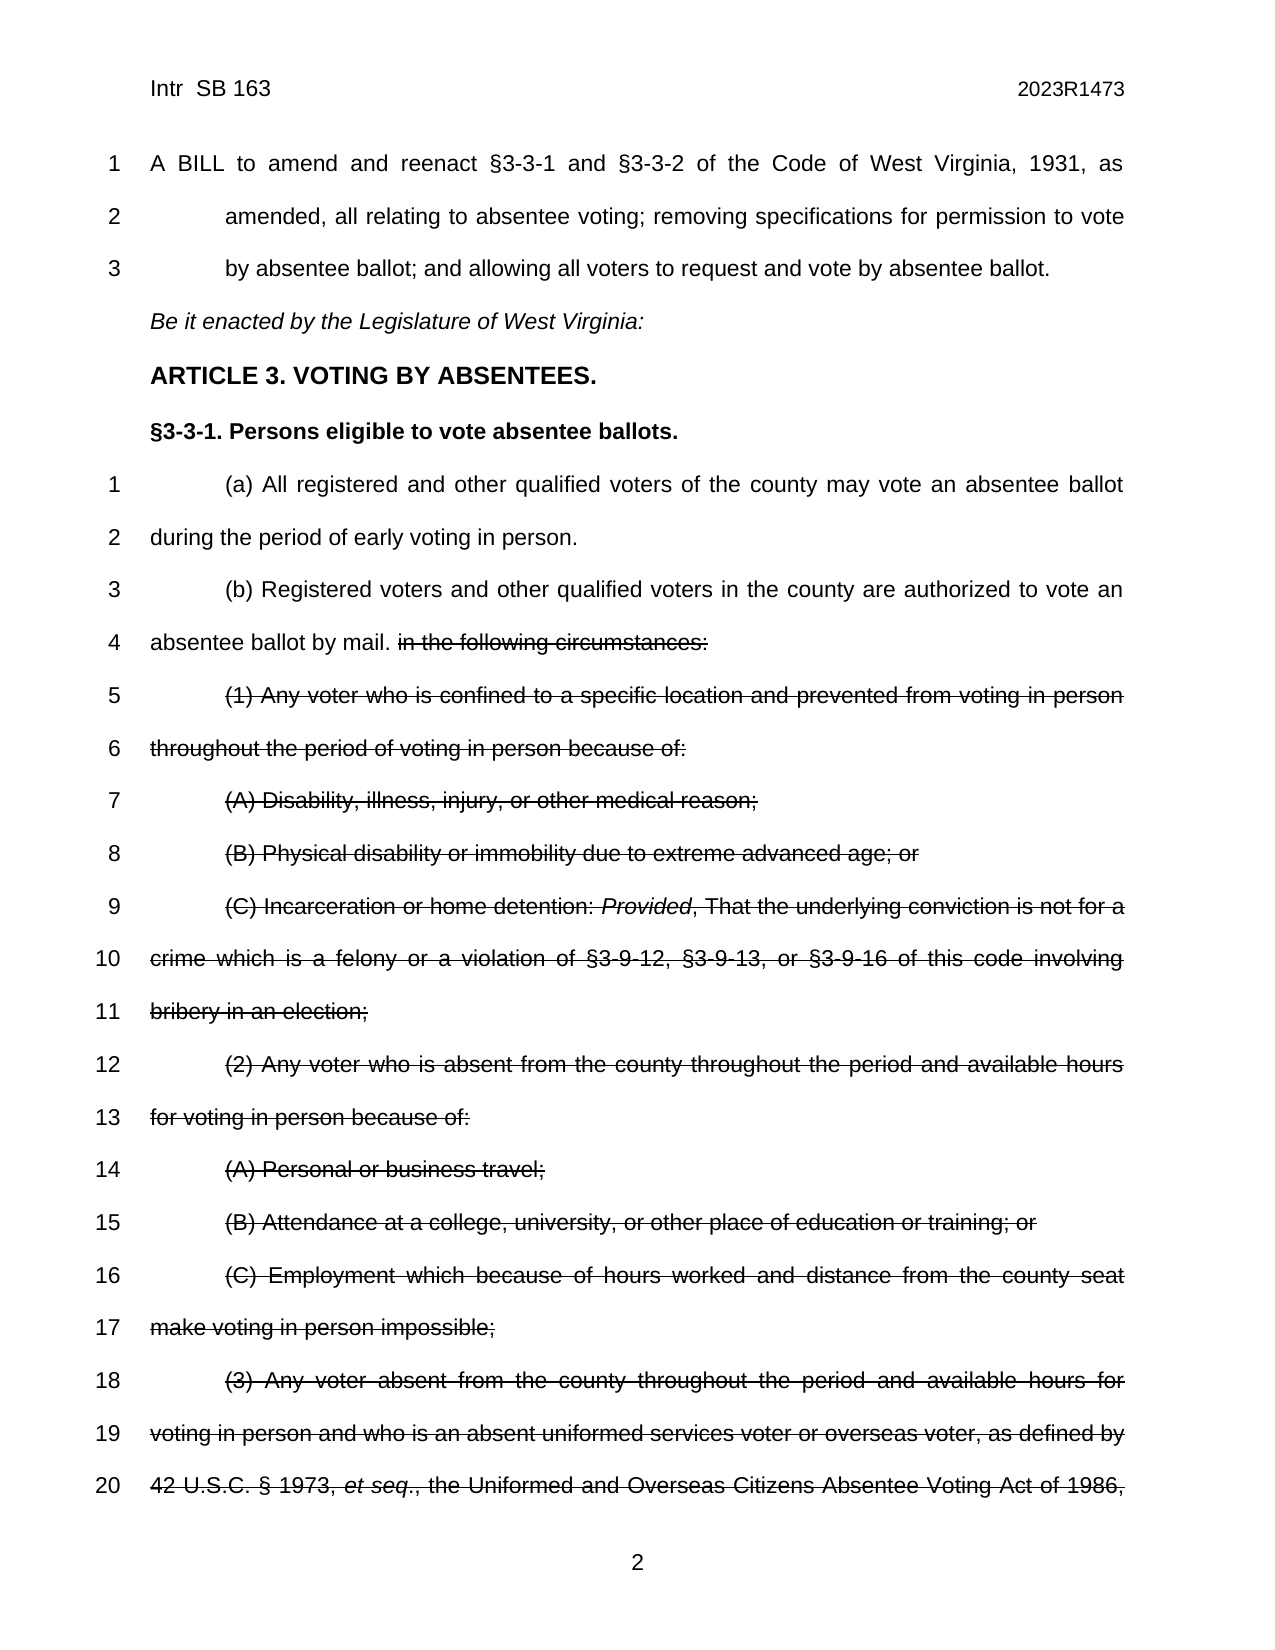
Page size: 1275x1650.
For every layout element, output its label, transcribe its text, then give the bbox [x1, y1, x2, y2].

text (b) Registered voters and other qualified voters in the county are authorized to vote an absentee ballot by mail. in the following circumstances: [150, 576, 1125, 656]
text (a) All registered and other qualified voters of the county may vote an absentee ballot during the period of early voting in person. [150, 471, 1125, 550]
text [150, 1435, 1125, 1487]
text (B) Physical disability or immobility due to extreme advanced age; or [150, 840, 1125, 866]
subtitle §3-3-1. Persons eligible to vote absentee ballots. [150, 418, 1125, 445]
text (1) Any voter who is confined to a specific location and prevented from voting in person throughout the period of voting in person because of: [150, 682, 1125, 761]
subtitle ARTICLE 3. VOTING BY ABSENTEES. [150, 361, 1125, 389]
text (B) Attendance at a college, university, or other place of education or training; or [150, 1209, 1125, 1235]
text (2) Any voter who is absent from the county throughout the period and available hours for voting in person because of: [150, 1051, 1125, 1130]
title A BILL to amend and reenact §3-3-1 and §3-3-2 of the Code of West Virginia, 1931, as amended, all relating to absentee voting; removing specifications for permission to vote by absentee ballot; and allowing all voters to request and vote by absentee ballot. [150, 150, 1125, 282]
text Be it enacted by the Legislature of West Virginia: [150, 308, 1125, 334]
text (C) Incarceration or home detention: Provided, That the underlying conviction is not for a crime which is a felony or a violation of §3-9-12, §3-9-13, or §3-9-16 of this code involving bribery in an election; [150, 893, 1125, 1024]
text (A) Personal or business travel; [150, 1156, 1125, 1183]
text (C) Employment which because of hours worked and distance from the county seat make voting in person impossible; [150, 1262, 1125, 1341]
text (A) Disability, illness, injury, or other medical reason; [150, 787, 1125, 814]
